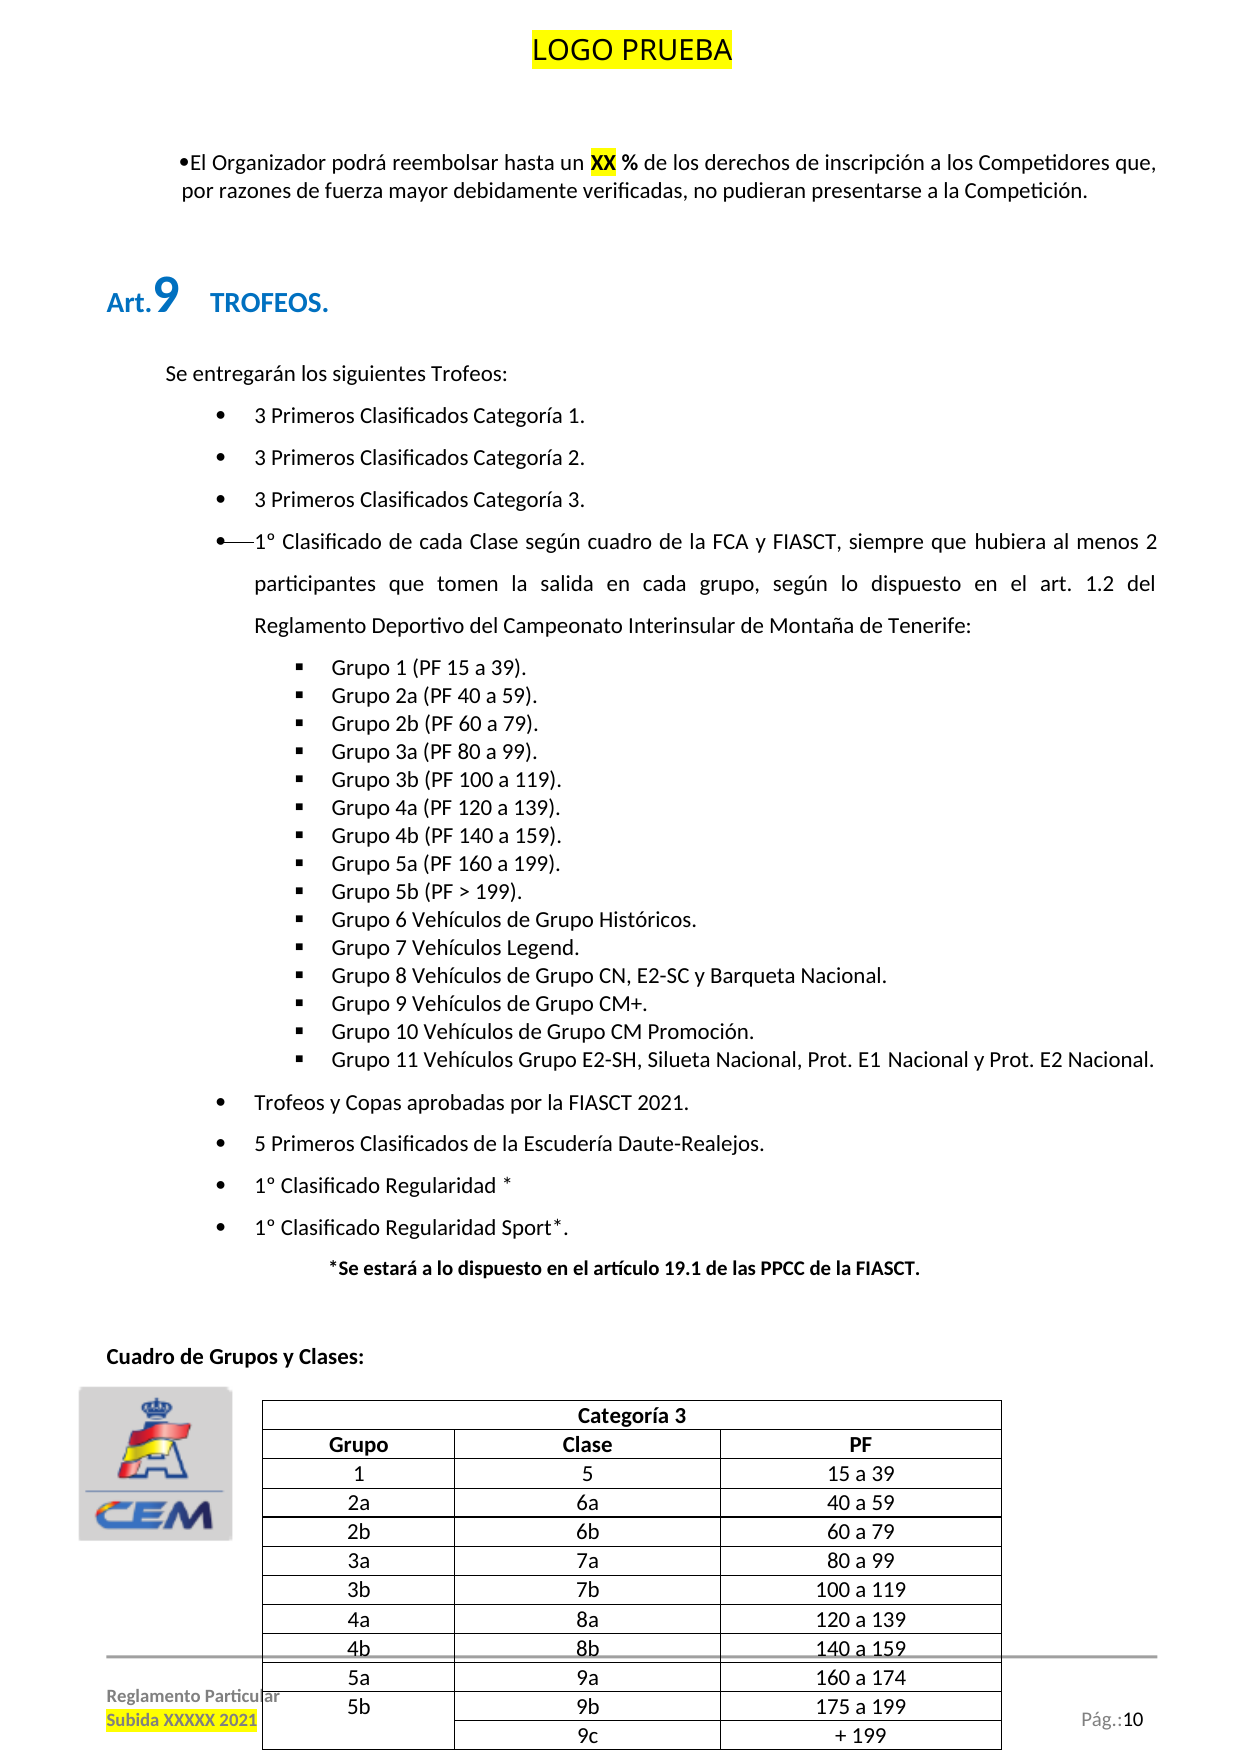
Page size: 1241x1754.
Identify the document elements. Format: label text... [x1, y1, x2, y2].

table_cell 2a [263, 1489, 454, 1516]
table_cell 3b [263, 1576, 454, 1604]
table_cell 5a [263, 1663, 454, 1691]
table_cell 120 a 139 [721, 1605, 1001, 1633]
list Grupo 5b (PF > 199). [294, 877, 1157, 905]
table_cell 8b [455, 1634, 720, 1662]
list *Se estará a lo dispuesto en el artículo 19.1 de las PPCC de la FIASCT. [255, 1256, 1157, 1281]
table_cell 2b [263, 1518, 454, 1546]
table_cell 4b [263, 1634, 454, 1662]
table_cell 15 a 39 [721, 1459, 1001, 1487]
table_cell PF [721, 1430, 1001, 1458]
table_cell 3a [263, 1547, 454, 1574]
table_cell 9c [455, 1721, 720, 1749]
table_cell 7a [455, 1547, 720, 1574]
list Grupo 9 Vehículos de Grupo CM+. [294, 989, 1157, 1017]
table_cell Grupo [263, 1430, 454, 1458]
table_cell 60 a 79 [721, 1518, 1001, 1546]
list Grupo 1 (PF 15 a 39). [294, 653, 1157, 681]
list El Organizador podrá reembolsar hasta un XX % de los derechos de inscripción a los Competidores que, por razones de fuerza mayor debidamente verificadas, no pudieran presentarse a la Competición. [180, 148, 1157, 204]
list Grupo 4b (PF 140 a 159). [294, 821, 1157, 849]
table_cell 160 a 174 [721, 1663, 1001, 1691]
table_cell 5 [455, 1459, 720, 1487]
list Grupo 7 Vehículos Legend. [294, 933, 1157, 961]
list Grupo 11 Vehículos Grupo E2-SH, Silueta Nacional, Prot. E1 Nacional y Prot. E2 Nacional. [294, 1045, 1157, 1073]
list 3 Primeros Clasificados Categoría 2. [217, 443, 1157, 471]
list Grupo 2a (PF 40 a 59). [294, 681, 1157, 709]
list Grupo 4a (PF 120 a 139). [294, 793, 1157, 821]
table_cell 9a [455, 1663, 720, 1691]
table_cell 6b [455, 1518, 720, 1546]
list 3 Primeros Clasificados Categoría 1. [217, 401, 1157, 429]
table_cell 4a [263, 1605, 454, 1633]
subtitle Art.9 TROFEOS. [106, 260, 1157, 326]
list Trofeos y Copas aprobadas por la FIASCT 2021. [217, 1088, 1157, 1116]
table_cell 1 [263, 1459, 454, 1487]
table_cell 80 a 99 [721, 1547, 1001, 1574]
table_cell 6a [455, 1489, 720, 1516]
list Grupo 3b (PF 100 a 119). [294, 765, 1157, 793]
table_cell 9b [455, 1692, 720, 1720]
list Cuadro de Grupos y Clases: [106, 1342, 1157, 1370]
table_cell 40 a 59 [721, 1489, 1001, 1516]
list 5 Primeros Clasificados de la Escudería Daute-Realejos. [217, 1129, 1157, 1158]
table_cell 8a [455, 1605, 720, 1633]
table_cell 7b [455, 1576, 720, 1604]
list Grupo 10 Vehículos de Grupo CM Promoción. [294, 1017, 1157, 1045]
list 3 Primeros Clasificados Categoría 3. [217, 485, 1157, 513]
list 1º Clasificado Regularidad * [217, 1172, 1157, 1199]
list 1º Clasificado de cada Clase según cuadro de la FCA y FIASCT, siempre que hubiera al menos 2 participantes que tomen la salida en cada grupo, según lo dispuesto en el art. 1.2 del Reglamento Deportivo del Campeonato Interinsular de Montaña de Tenerife: [217, 527, 1157, 639]
table_header Categoría 3 [263, 1401, 1001, 1429]
list 1º Clasificado Regularidad Sport*. [217, 1213, 1157, 1242]
table_cell + 199 [721, 1721, 1001, 1749]
list Grupo 8 Vehículos de Grupo CN, E2-SC y Barqueta Nacional. [294, 961, 1157, 989]
table_cell 140 a 159 [721, 1634, 1001, 1662]
table_cell 100 a 119 [721, 1576, 1001, 1604]
table_cell Clase [455, 1430, 720, 1458]
list Grupo 5a (PF 160 a 199). [294, 849, 1157, 877]
table_cell 175 a 199 [721, 1692, 1001, 1720]
list Grupo 2b (PF 60 a 79). [294, 709, 1157, 737]
list Grupo 6 Vehículos de Grupo Históricos. [294, 905, 1157, 933]
list Grupo 3a (PF 80 a 99). [294, 737, 1157, 765]
text Se entregarán los siguientes Trofeos: [165, 359, 1157, 387]
table_cell 5b [263, 1692, 454, 1749]
